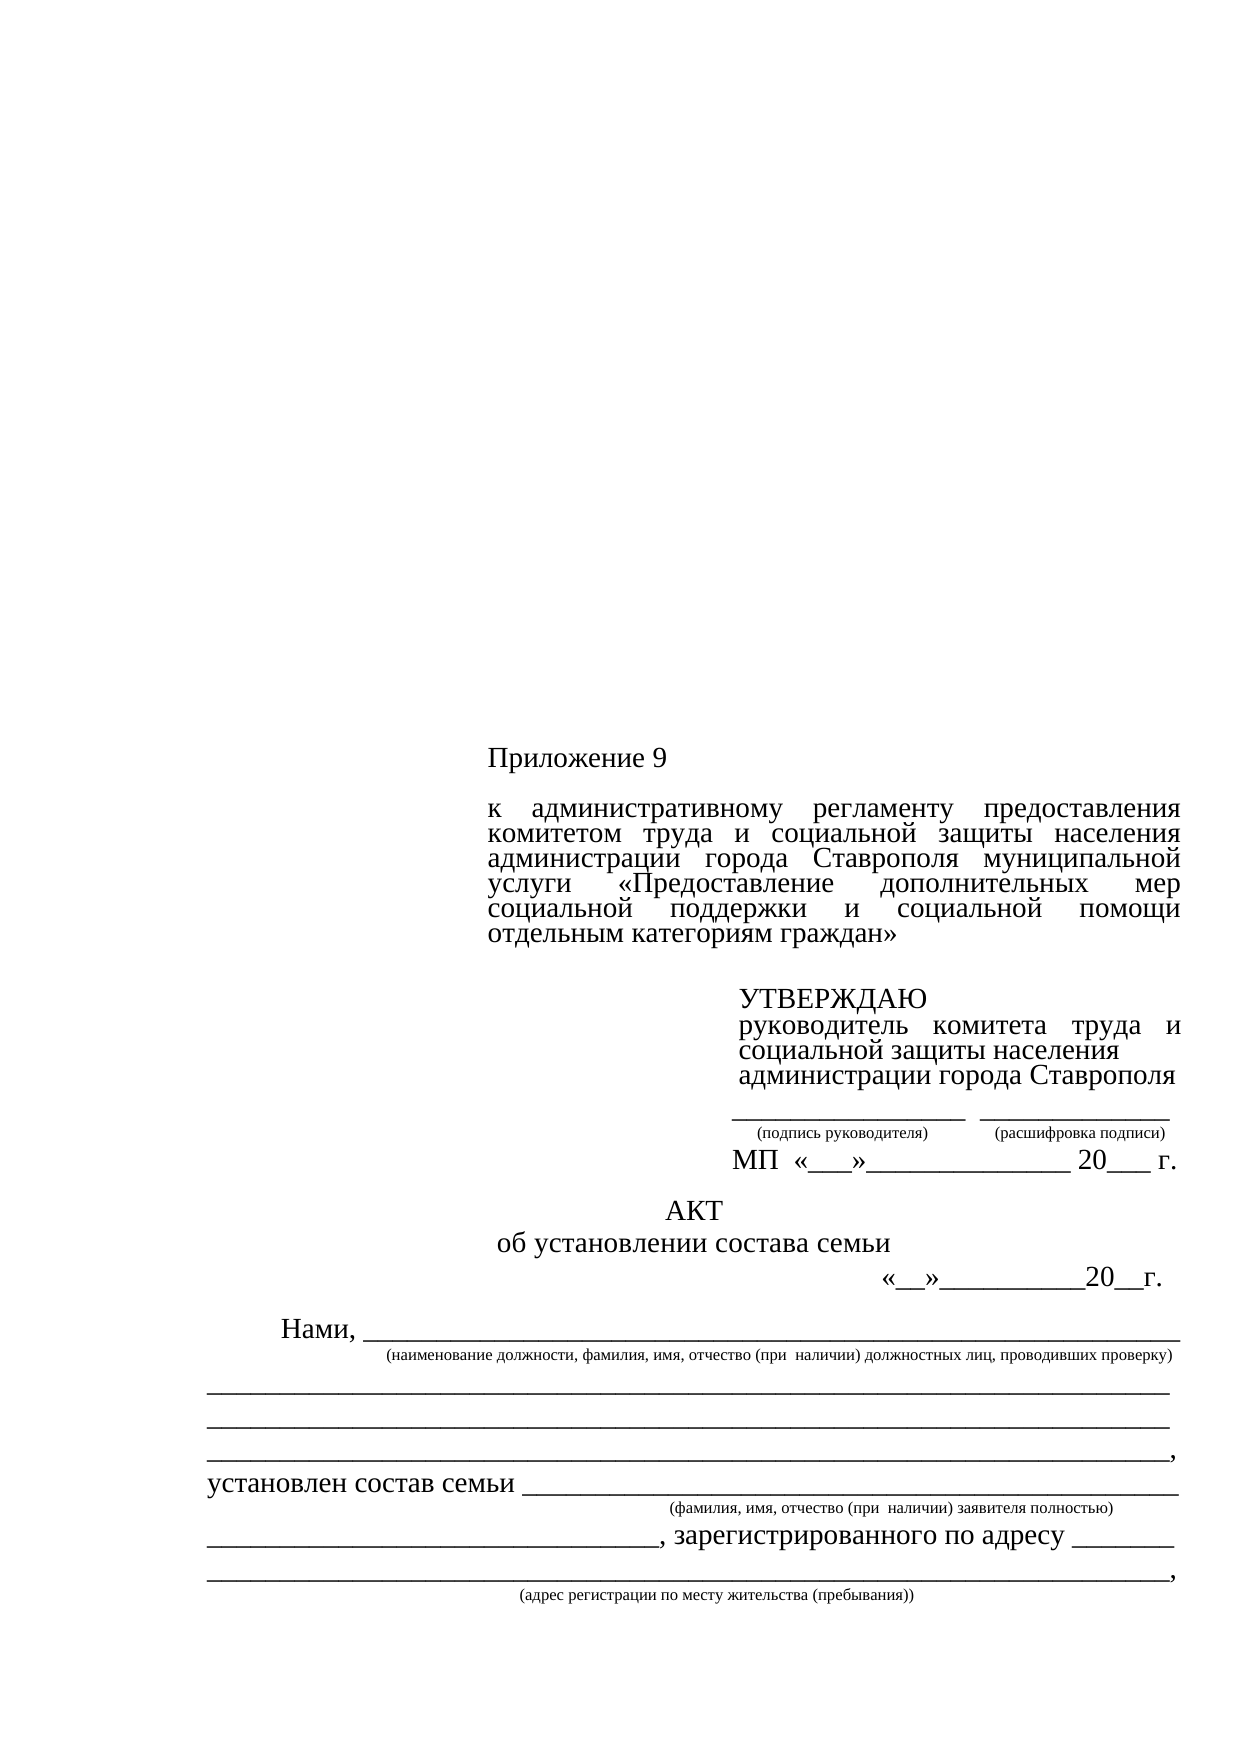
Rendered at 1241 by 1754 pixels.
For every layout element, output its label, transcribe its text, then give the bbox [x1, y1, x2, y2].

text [207, 1551, 1181, 1584]
text (фамилия, имя, отчество (при наличии) заявителя полностью) [207, 1498, 1181, 1517]
text (наименование должности, фамилия, имя, отчество (при наличии) должностных лиц, проводивших проверку) [207, 1345, 1211, 1364]
text об установлении состава семьи [207, 1225, 1181, 1259]
text __________________________________________________________________ [207, 1364, 1181, 1398]
text АКТ [207, 1200, 1181, 1225]
text установлен состав семьи _____________________________________________ [207, 1465, 1181, 1498]
text руководитель комитета труда и социальной защиты населения [738, 1015, 1181, 1065]
text «__»__________20__г. [502, 1259, 1181, 1292]
text к административному регламенту предоставления комитетом труда и социальной защиты населения администрации города Ставрополя муниципальной услуги «Предоставление дополнительных мер социальной поддержки и социальной помощи отдельным категориям граждан» [487, 798, 1181, 948]
text (подпись руководителя) (расшифровка подписи) [732, 1123, 1181, 1142]
text Приложение 9 [487, 748, 1181, 773]
text администрации города Ставрополя [738, 1065, 1181, 1090]
text Нами, ________________________________________________________ [207, 1311, 1181, 1345]
text (адрес регистрации по месту жительства (пребывания)) [207, 1584, 1181, 1604]
text ____________________________________________________________________________________________________________________________________, [207, 1398, 1181, 1465]
text ________________ _____________ [732, 1090, 1181, 1123]
text МП «___»______________ 20___ г. [732, 1142, 1181, 1176]
text _______________________________, зарегистрированного по адресу _______ [207, 1517, 1181, 1551]
text УТВЕРЖДАЮ [738, 981, 1181, 1015]
